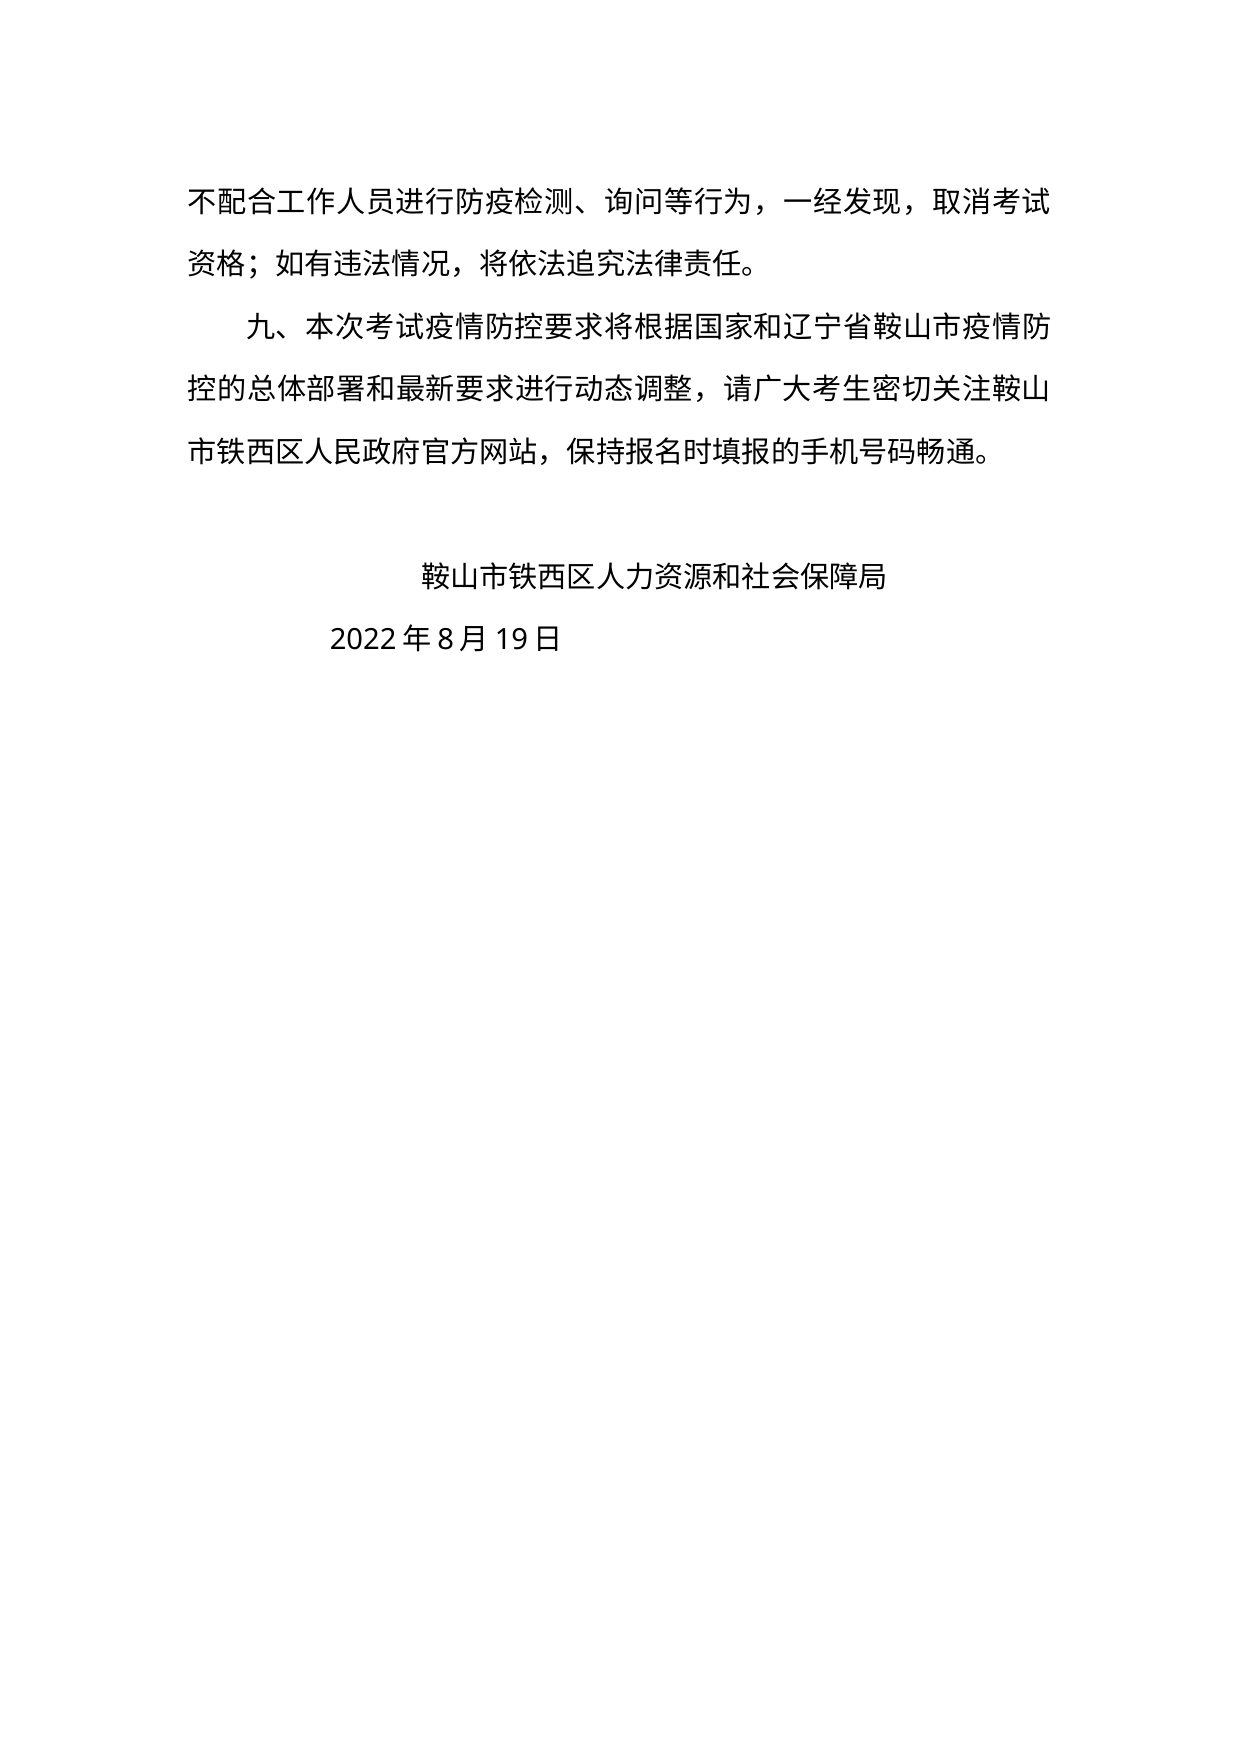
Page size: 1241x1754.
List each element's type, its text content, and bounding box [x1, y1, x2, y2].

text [187, 162, 1053, 287]
text 九、本次考试疫情防控要求将根据国家和辽宁省鞍山市疫情防控的总体部署和最新要求进行动态调整，请广大考生密切关注鞍山市铁西区人民政府官方网站，保持报名时填报的手机号码畅通。 [187, 287, 1053, 474]
text 2022年8月19日 [187, 599, 1053, 662]
text 鞍山市铁西区人力资源和社会保障局 [187, 537, 1053, 599]
